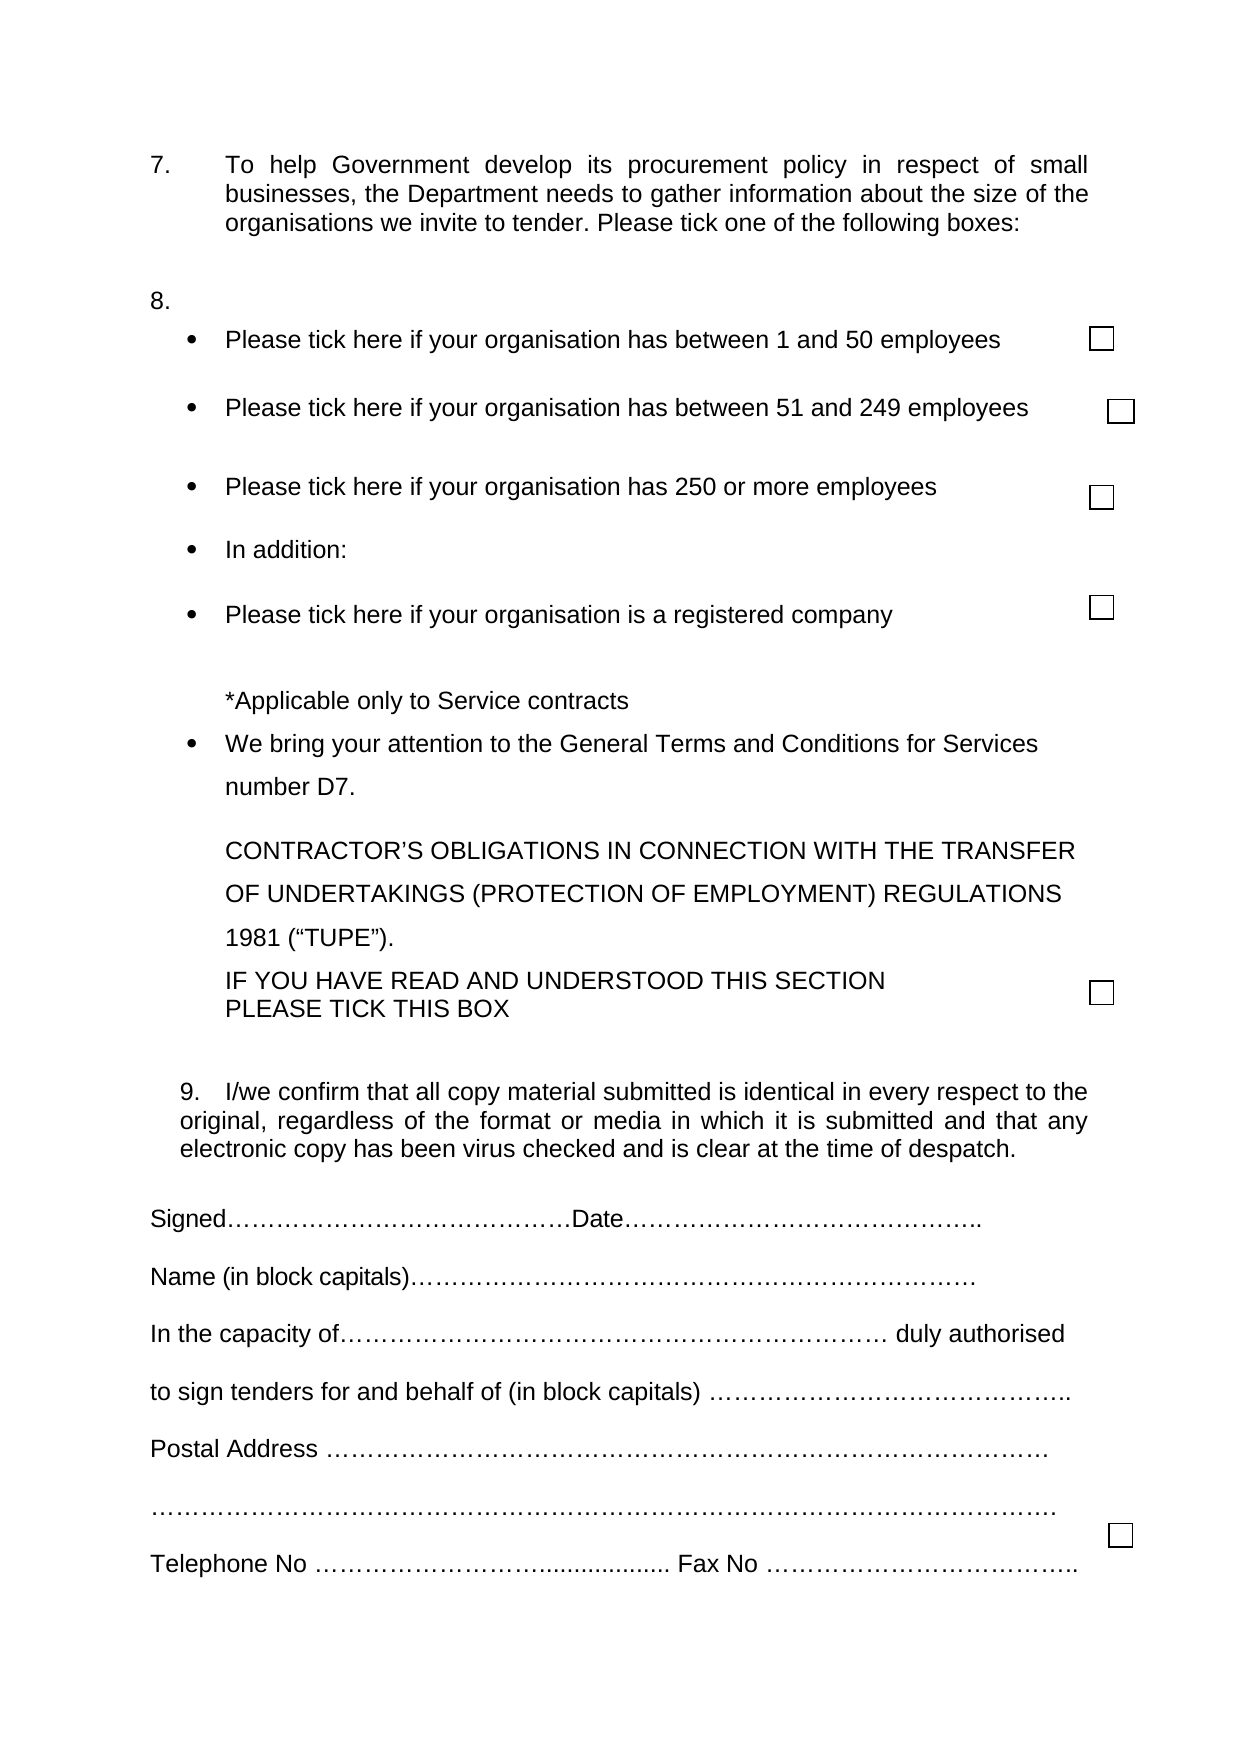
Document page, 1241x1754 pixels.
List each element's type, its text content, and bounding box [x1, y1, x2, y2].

list Please tick here if your organisation has between 1 and 50 employees [187, 325, 1090, 354]
text IF YOU HAVE READ AND UNDERSTOOD THIS SECTION [150, 966, 1090, 994]
list Please tick here if your organisation has 250 or more employees [187, 471, 1090, 500]
text to sign tenders for and behalf of (in block capitals) …………………………………….. [150, 1377, 1090, 1406]
text 9. I/we confirm that all copy material submitted is identical in every respect to the original, regardless of the format or media in which it is submitted and that any electronic copy has been virus checked and is clear at the time of despatch. [179, 1077, 1090, 1163]
text Telephone No ………………………................... Fax No ……………………………….. [150, 1549, 1090, 1578]
text CONTRACTOR’S OBLIGATIONS IN CONNECTION WITH THE TRANSFER OF UNDERTAKINGS (PROTECTION OF EMPLOYMENT) REGULATIONS 1981 (“TUPE”). [225, 836, 1090, 951]
text In the capacity of………………………………………………………… duly authorised [150, 1319, 1090, 1348]
list Please tick here if your organisation is a registered company *Applicable only to Service contracts [187, 599, 1090, 715]
text ………………………………………………………………………………………………. [150, 1492, 1090, 1521]
text Signed……………………………………Date…………………………………….. [150, 1204, 1090, 1233]
text Postal Address …………………………………………………………………………… [150, 1434, 1090, 1463]
list We bring your attention to the General Terms and Conditions for Services number D7. [187, 729, 1090, 801]
text PLEASE TICK THIS BOX [179, 994, 1090, 1023]
list In addition: [187, 536, 1090, 564]
list To help Government develop its procurement policy in respect of small businesses, the Department needs to gather information about the size of the organisations we invite to tender. Please tick one of the following boxes: [150, 150, 1090, 236]
text Name (in block capitals)…………………………………………………………… [150, 1262, 1090, 1291]
list Please tick here if your organisation has between 51 and 249 employees [187, 393, 1090, 422]
